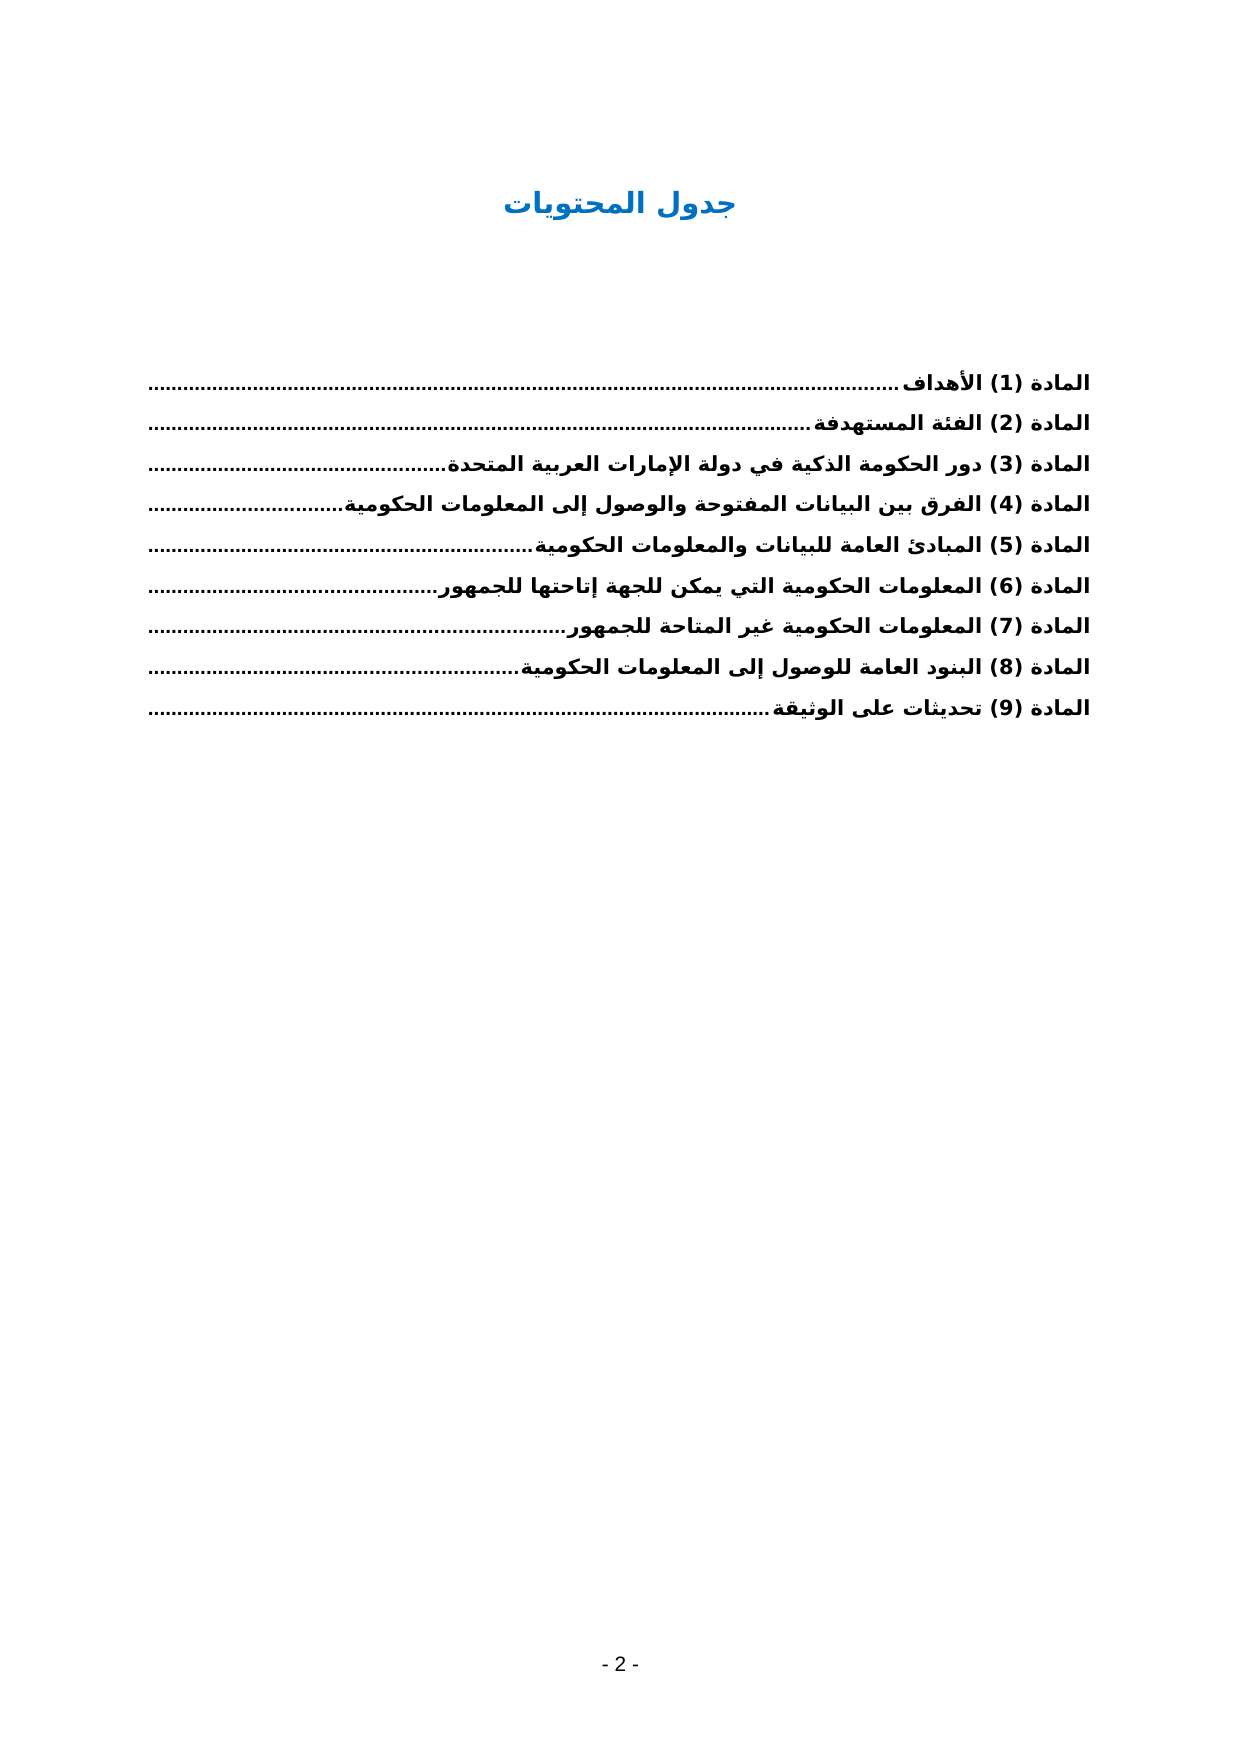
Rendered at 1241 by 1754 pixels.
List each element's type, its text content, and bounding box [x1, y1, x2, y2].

text جدول المحتويات [150, 187, 1090, 221]
